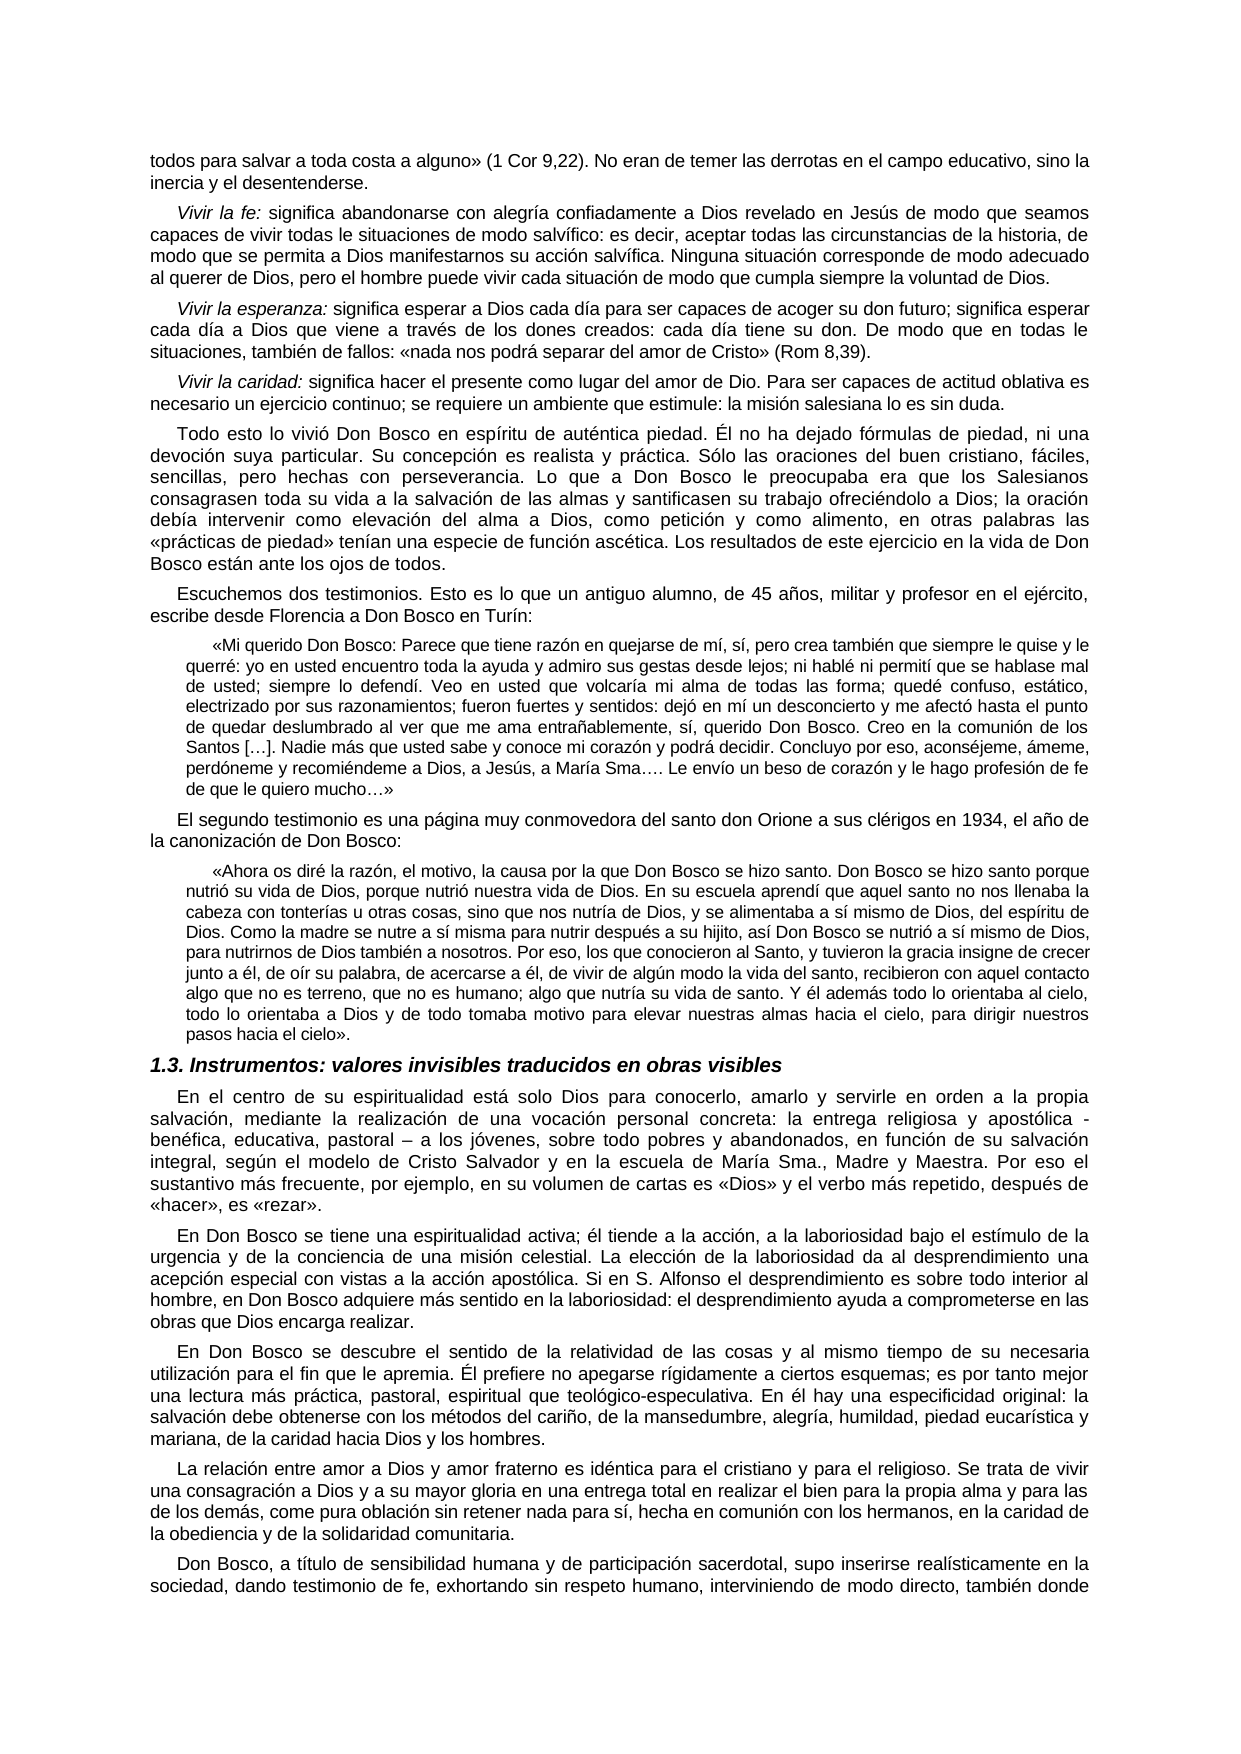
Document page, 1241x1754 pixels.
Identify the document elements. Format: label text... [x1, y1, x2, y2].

text El segundo testimonio es una página muy conmovedora del santo don Orione a sus clérigos en 1934, el año de la canonización de Don Bosco: [150, 808, 1090, 852]
text En el centro de su espiritualidad está solo Dios para conocerlo, amarlo y servirle en orden a la propia salvación, mediante la realización de una vocación personal concreta: la entrega religiosa y apostólica - benéfica, educativa, pastoral – a los jóvenes, sobre todo pobres y abandonados, en función de su salvación integral, según el modelo de Cristo Salvador y en la escuela de María Sma., Madre y Maestra. Por eso el sustantivo más frecuente, por ejemplo, en su volumen de cartas es «Dios» y el verbo más repetido, después de «hacer», es «rezar». [150, 1086, 1090, 1216]
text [150, 1553, 1090, 1596]
text Vivir la caridad: significa hacer el presente como lugar del amor de Dio. Para ser capaces de actitud oblativa es necesario un ejercicio continuo; se requiere un ambiente que estimule: la misión salesiana lo es sin duda. [150, 371, 1090, 414]
text En Don Bosco se descubre el sentido de la relatividad de las cosas y al mismo tiempo de su necesaria utilización para el fin que le apremia. Él prefiere no apegarse rígidamente a ciertos esquemas; es por tanto mejor una lectura más práctica, pastoral, espiritual que teológico-especulativa. En él hay una especificidad original: la salvación debe obtenerse con los métodos del cariño, de la mansedumbre, alegría, humildad, piedad eucarística y mariana, de la caridad hacia Dios y los hombres. [150, 1341, 1090, 1449]
text La relación entre amor a Dios y amor fraterno es idéntica para el cristiano y para el religioso. Se trata de vivir una consagración a Dios y a su mayor gloria en una entrega total en realizar el bien para la propia alma y para las de los demás, come pura oblación sin retener nada para sí, hecha en comunión con los hermanos, en la caridad de la obediencia y de la solidaridad comunitaria. [150, 1458, 1090, 1544]
text 1.3. Instrumentos: valores invisibles traducidos en obras visibles [150, 1053, 1090, 1077]
text Vivir la esperanza: significa esperar a Dios cada día para ser capaces de acoger su don futuro; significa esperar cada día a Dios que viene a través de los dones creados: cada día tiene su don. De modo que en todas le situaciones, también de fallos: «nada nos podrá separar del amor de Cristo» (Rom 8,39). [150, 297, 1090, 362]
text Vivir la fe: significa abandonarse con alegría confiadamente a Dios revelado en Jesús de modo que seamos capaces de vivir todas le situaciones de modo salvífico: es decir, aceptar todas las circunstancias de la historia, de modo que se permita a Dios manifestarnos su acción salvífica. Ninguna situación corresponde de modo adecuado al querer de Dios, pero el hombre puede vivir cada situación de modo que cumpla siempre la voluntad de Dios. [150, 202, 1090, 288]
text En Don Bosco se tiene una espiritualidad activa; él tiende a la acción, a la laboriosidad bajo el estímulo de la urgencia y de la conciencia de una misión celestial. La elección de la laboriosidad da al desprendimiento una acepción especial con vistas a la acción apostólica. Si en S. Alfonso el desprendimiento es sobre todo interior al hombre, en Don Bosco adquiere más sentido en la laboriosidad: el desprendimiento ayuda a comprometerse en las obras que Dios encarga realizar. [150, 1224, 1090, 1332]
text «Mi querido Don Bosco: Parece que tiene razón en quejarse de mí, sí, pero crea también que siempre le quise y le querré: yo en usted encuentro toda la ayuda y admiro sus gestas desde lejos; ni hablé ni permití que se hablase mal de usted; siempre lo defendí. Veo en usted que volcaría mi alma de todas las forma; quedé confuso, estático, electrizado por sus razonamientos; fueron fuertes y sentidos: dejó en mí un desconcierto y me afectó hasta el punto de quedar deslumbrado al ver que me ama entrañablemente, sí, querido Don Bosco. Creo en la comunión de los Santos […]. Nadie más que usted sabe y conoce mi corazón y podrá decidir. Concluyo por eso, aconséjeme, ámeme, perdóneme y recomiéndeme a Dios, a Jesús, a María Sma…. Le envío un beso de corazón y le hago profesión de fe de que le quiero mucho…» [186, 635, 1090, 799]
text Todo esto lo vivió Don Bosco en espíritu de auténtica piedad. Él no ha dejado fórmulas de piedad, ni una devoción suya particular. Su concepción es realista y práctica. Sólo las oraciones del buen cristiano, fáciles, sencillas, pero hechas con perseverancia. Lo que a Don Bosco le preocupaba era que los Salesianos consagrasen toda su vida a la salvación de las almas y santificasen su trabajo ofreciéndolo a Dios; la oración debía intervenir como elevación del alma a Dios, como petición y como alimento, en otras palabras las «prácticas de piedad» tenían una especie de función ascética. Los resultados de este ejercicio en la vida de Don Bosco están ante los ojos de todos. [150, 423, 1090, 574]
text Escuchemos dos testimonios. Esto es lo que un antiguo alumno, de 45 años, militar y profesor en el ejército, escribe desde Florencia a Don Bosco en Turín: [150, 583, 1090, 626]
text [150, 150, 1090, 193]
text «Ahora os diré la razón, el motivo, la causa por la que Don Bosco se hizo santo. Don Bosco se hizo santo porque nutrió su vida de Dios, porque nutrió nuestra vida de Dios. En su escuela aprendí que aquel santo no nos llenaba la cabeza con tonterías u otras cosas, sino que nos nutría de Dios, y se alimentaba a sí mismo de Dios, del espíritu de Dios. Como la madre se nutre a sí misma para nutrir después a su hijito, así Don Bosco se nutrió a sí mismo de Dios, para nutrirnos de Dios también a nosotros. Por eso, los que conocieron al Santo, y tuvieron la gracia insigne de crecer junto a él, de oír su palabra, de acercarse a él, de vivir de algún modo la vida del santo, recibieron con aquel contacto algo que no es terreno, que no es humano; algo que nutría su vida de santo. Y él además todo lo orientaba al cielo, todo lo orientaba a Dios y de todo tomaba motivo para elevar nuestras almas hacia el cielo, para dirigir nuestros pasos hacia el cielo». [186, 861, 1090, 1044]
